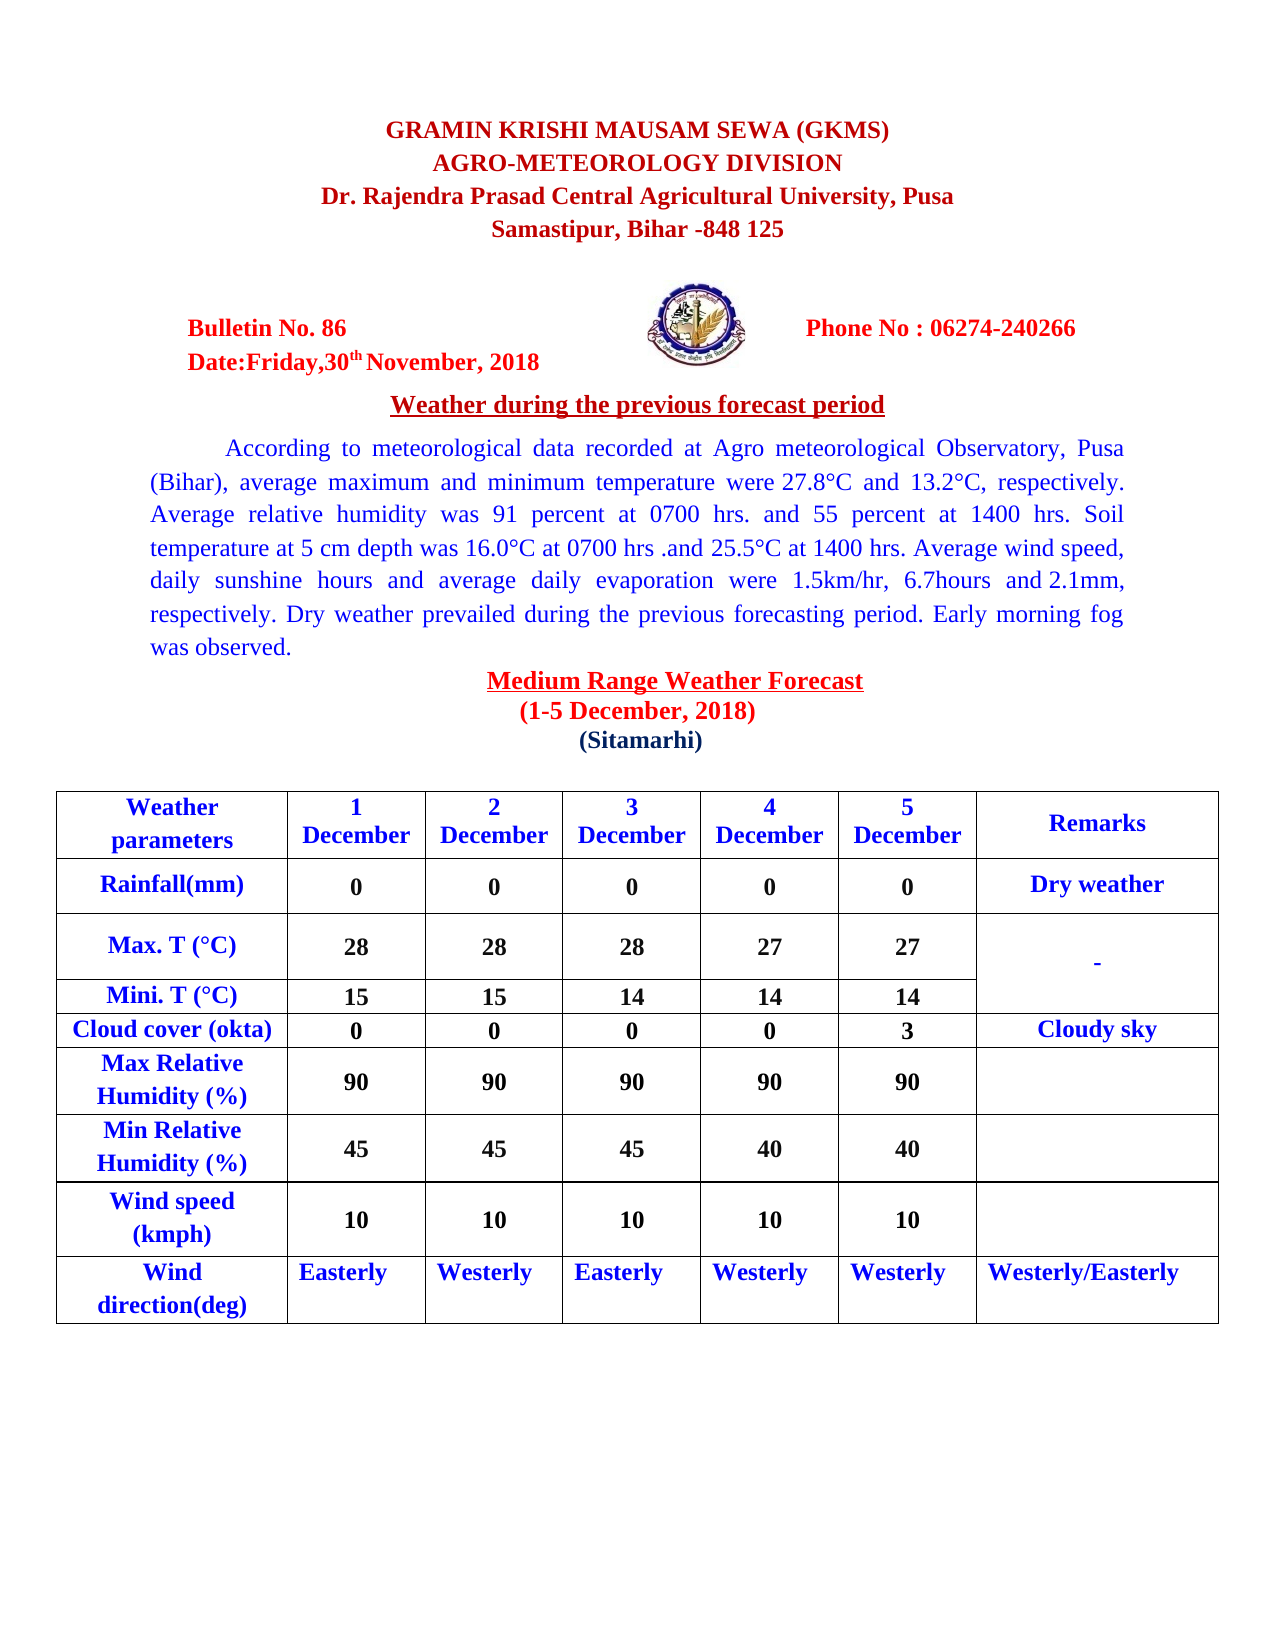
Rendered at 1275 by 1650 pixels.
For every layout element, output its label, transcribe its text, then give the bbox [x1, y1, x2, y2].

table_cell Wind speed (kmph) [57, 1183, 287, 1256]
text (Sitamarhi) [150, 725, 1125, 753]
table_cell Westerly/Easterly [977, 1257, 1218, 1323]
table_cell 14 [701, 980, 838, 1013]
table_cell 10 [288, 1183, 425, 1256]
text (1-5 December, 2018) [150, 695, 1125, 725]
text Medium Range Weather Forecast [150, 665, 1125, 695]
table_cell 28 [288, 914, 425, 979]
table_cell 0 [426, 859, 562, 913]
table_cell 0 [839, 859, 976, 913]
picture [647, 280, 746, 368]
table_cell Dry weather [977, 859, 1218, 913]
table_cell 0 [288, 859, 425, 913]
table_cell 45 [288, 1115, 425, 1181]
table_cell Min Relative Humidity (%) [57, 1115, 287, 1181]
table_header 2 December [426, 792, 562, 858]
table_cell 0 [563, 1014, 700, 1047]
table_header Remarks [977, 792, 1218, 858]
table_cell 90 [839, 1048, 976, 1114]
table_header 1 December [288, 792, 425, 858]
table_header 5 December [839, 792, 976, 858]
table_cell Cloudy sky [977, 1014, 1218, 1047]
table_cell Easterly [288, 1257, 425, 1323]
table_cell 0 [288, 1014, 425, 1047]
table_cell Easterly [563, 1257, 700, 1323]
table_cell [977, 1183, 1218, 1256]
table_cell 10 [426, 1183, 562, 1256]
table_cell 90 [426, 1048, 562, 1114]
table_cell 28 [563, 914, 700, 979]
table_cell 90 [701, 1048, 838, 1114]
table_cell 27 [701, 914, 838, 979]
table_cell 90 [288, 1048, 425, 1114]
table_cell 28 [426, 914, 562, 979]
table_cell Max Relative Humidity (%) [57, 1048, 287, 1114]
table_cell Mini. T (°C) [57, 980, 287, 1013]
table_header Weather parameters [57, 792, 287, 858]
table_cell [977, 1115, 1218, 1181]
table_cell 0 [563, 859, 700, 913]
table_cell 3 [839, 1014, 976, 1047]
table_cell 10 [839, 1183, 976, 1256]
table_cell 0 [701, 859, 838, 913]
table_header 3 December [563, 792, 700, 858]
text According to meteorological data recorded at Agro meteorological Observatory, Pusa (Bihar), average maximum and minimum temperature were 27.8°C and 13.2°C, respectively. Average relative humidity was 91 percent at 0700 hrs. and 55 percent at 1400 hrs. Soil temperature at 5 cm depth was 16.0°C at 0700 hrs .and 25.5°C at 1400 hrs. Average wind speed, daily sunshine hours and average daily evaporation were 1.5km/hr, 6.7hours and 2.1mm, respectively. Dry weather prevailed during the previous forecasting period. Early morning fog was observed. [150, 433, 1125, 660]
table_cell [623, 281, 770, 379]
table_cell 0 [426, 1014, 562, 1047]
table_cell 15 [426, 980, 562, 1013]
table_cell 10 [701, 1183, 838, 1256]
text Weather during the previous forecast period [150, 389, 1125, 419]
table_cell 0 [701, 1014, 838, 1047]
table_cell Wind direction(deg) [57, 1257, 287, 1323]
table_header 4 December [701, 792, 838, 858]
table_cell Cloud cover (okta) [57, 1014, 287, 1047]
table_cell Max. T (°C) [57, 914, 287, 979]
table_cell Westerly [839, 1257, 976, 1323]
table_cell 90 [563, 1048, 700, 1114]
table_cell [977, 1048, 1218, 1114]
table_cell Rainfall(mm) [57, 859, 287, 913]
table_cell 45 [426, 1115, 562, 1181]
table_cell Westerly [701, 1257, 838, 1323]
table_cell 27 [839, 914, 976, 979]
table_cell 40 [839, 1115, 976, 1181]
table_cell 10 [563, 1183, 700, 1256]
table_cell Phone No : 06274-240266 [770, 281, 1099, 379]
table_cell 40 [701, 1115, 838, 1181]
table_cell - [977, 914, 1218, 1013]
table_cell 15 [288, 980, 425, 1013]
table_cell 14 [839, 980, 976, 1013]
table_cell Bulletin No. 86 Date:Friday,30th November, 2018 [176, 281, 622, 379]
table_header GRAMIN KRISHI MAUSAM SEWA (GKMS) AGRO-METEOROLOGY DIVISION Dr. Rajendra Prasad Central Agricultural University, Pusa Samastipur, Bihar -848 125 [176, 115, 1099, 281]
table_cell 14 [563, 980, 700, 1013]
table_cell Westerly [426, 1257, 562, 1323]
table_cell 45 [563, 1115, 700, 1181]
